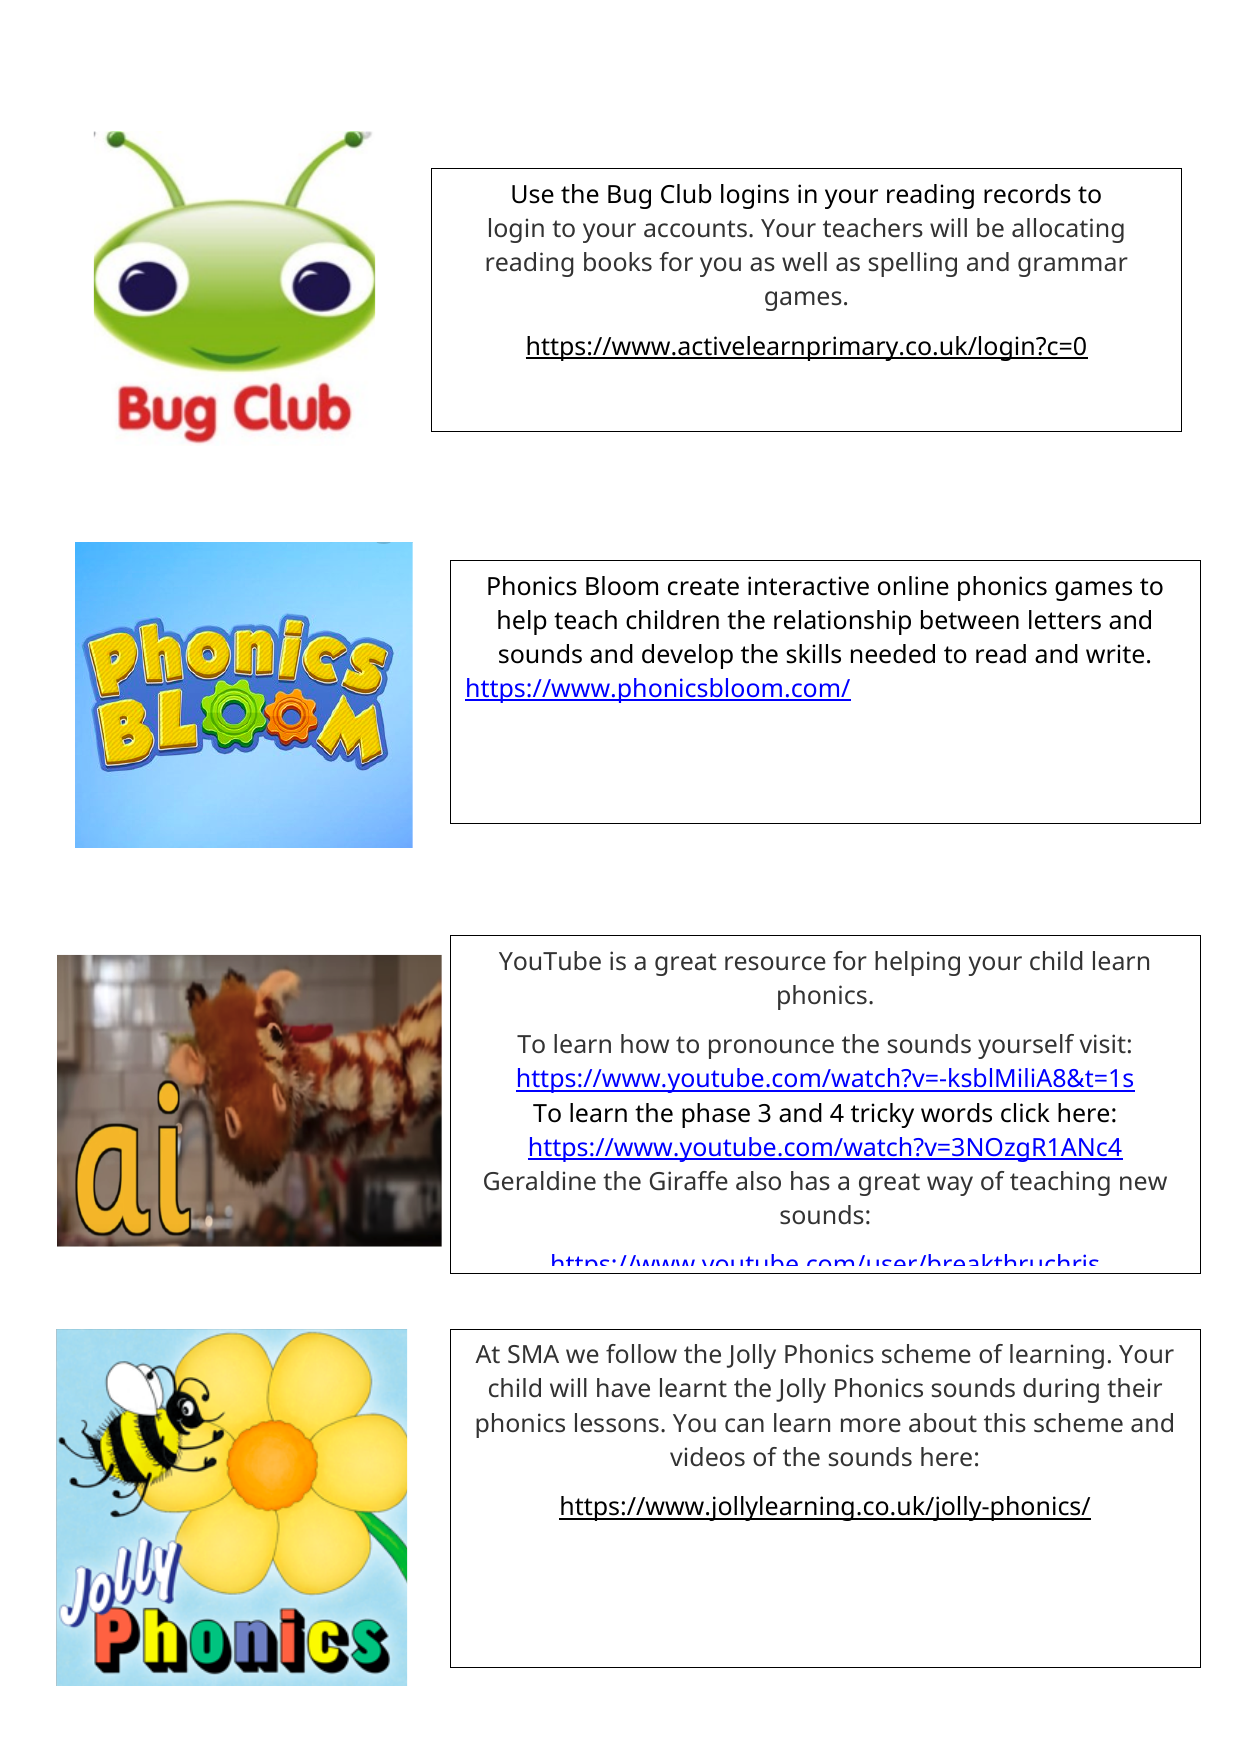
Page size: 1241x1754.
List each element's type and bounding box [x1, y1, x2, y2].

picture [93, 131, 375, 446]
picture [75, 542, 413, 848]
picture [56, 954, 442, 1247]
picture [56, 1329, 408, 1686]
